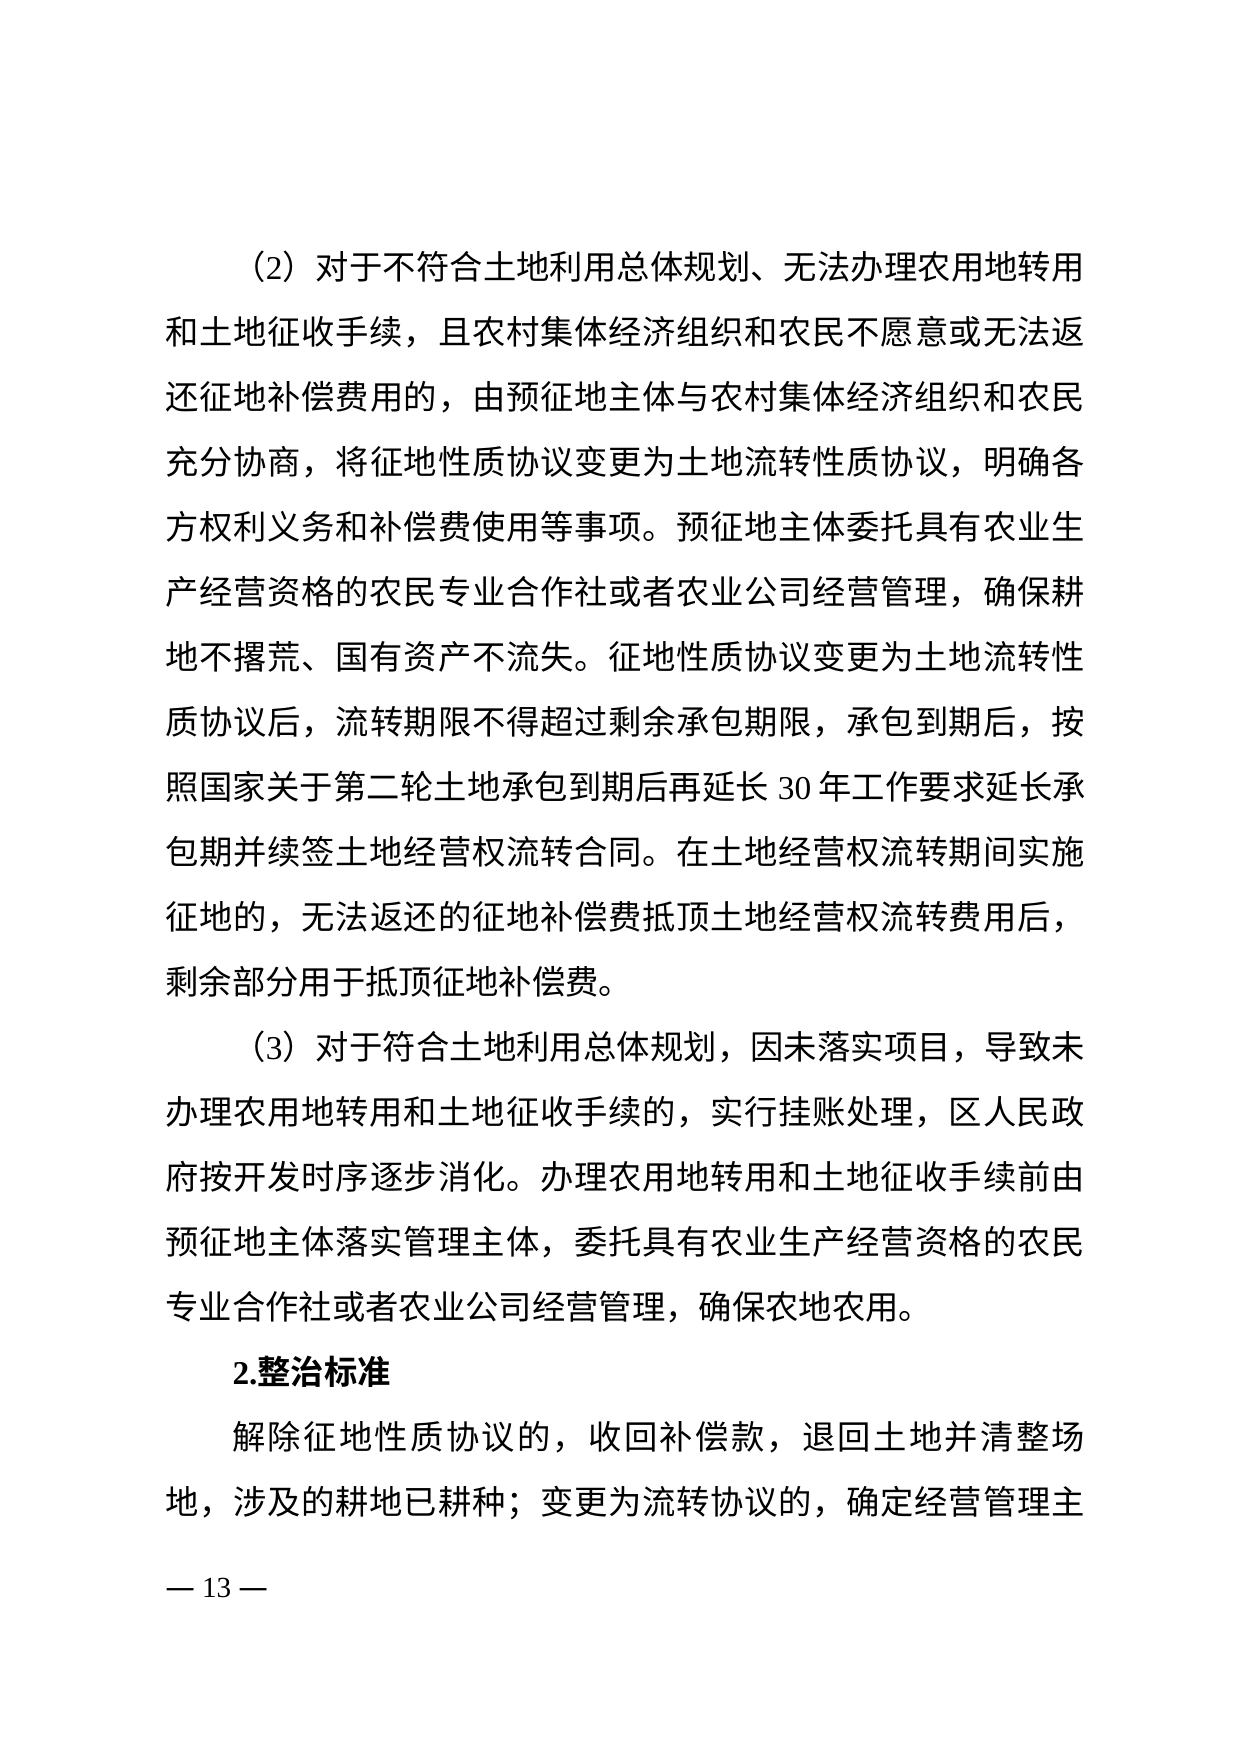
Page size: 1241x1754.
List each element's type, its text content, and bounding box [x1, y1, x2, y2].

text （2）对于不符合土地利用总体规划、无法办理农用地转用和土地征收手续，且农村集体经济组织和农民不愿意或无法返还征地补偿费用的，由预征地主体与农村集体经济组织和农民充分协商，将征地性质协议变更为土地流转性质协议，明确各方权利义务和补偿费使用等事项。预征地主体委托具有农业生产经营资格的农民专业合作社或者农业公司经营管理，确保耕地不撂荒、国有资产不流失。征地性质协议变更为土地流转性质协议后，流转期限不得超过剩余承包期限，承包到期后，按照国家关于第二轮土地承包到期后再延长30年工作要求延长承包期并续签土地经营权流转合同。在土地经营权流转期间实施征地的，无法返还的征地补偿费抵顶土地经营权流转费用后，剩余部分用于抵顶征地补偿费。 [165, 233, 1087, 1013]
text （3）对于符合土地利用总体规划，因未落实项目，导致未办理农用地转用和土地征收手续的，实行挂账处理，区人民政府按开发时序逐步消化。办理农用地转用和土地征收手续前由预征地主体落实管理主体，委托具有农业生产经营资格的农民专业合作社或者农业公司经营管理，确保农地农用。 [165, 1013, 1087, 1338]
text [165, 1403, 1087, 1533]
text 2.整治标准 [165, 1338, 1087, 1403]
